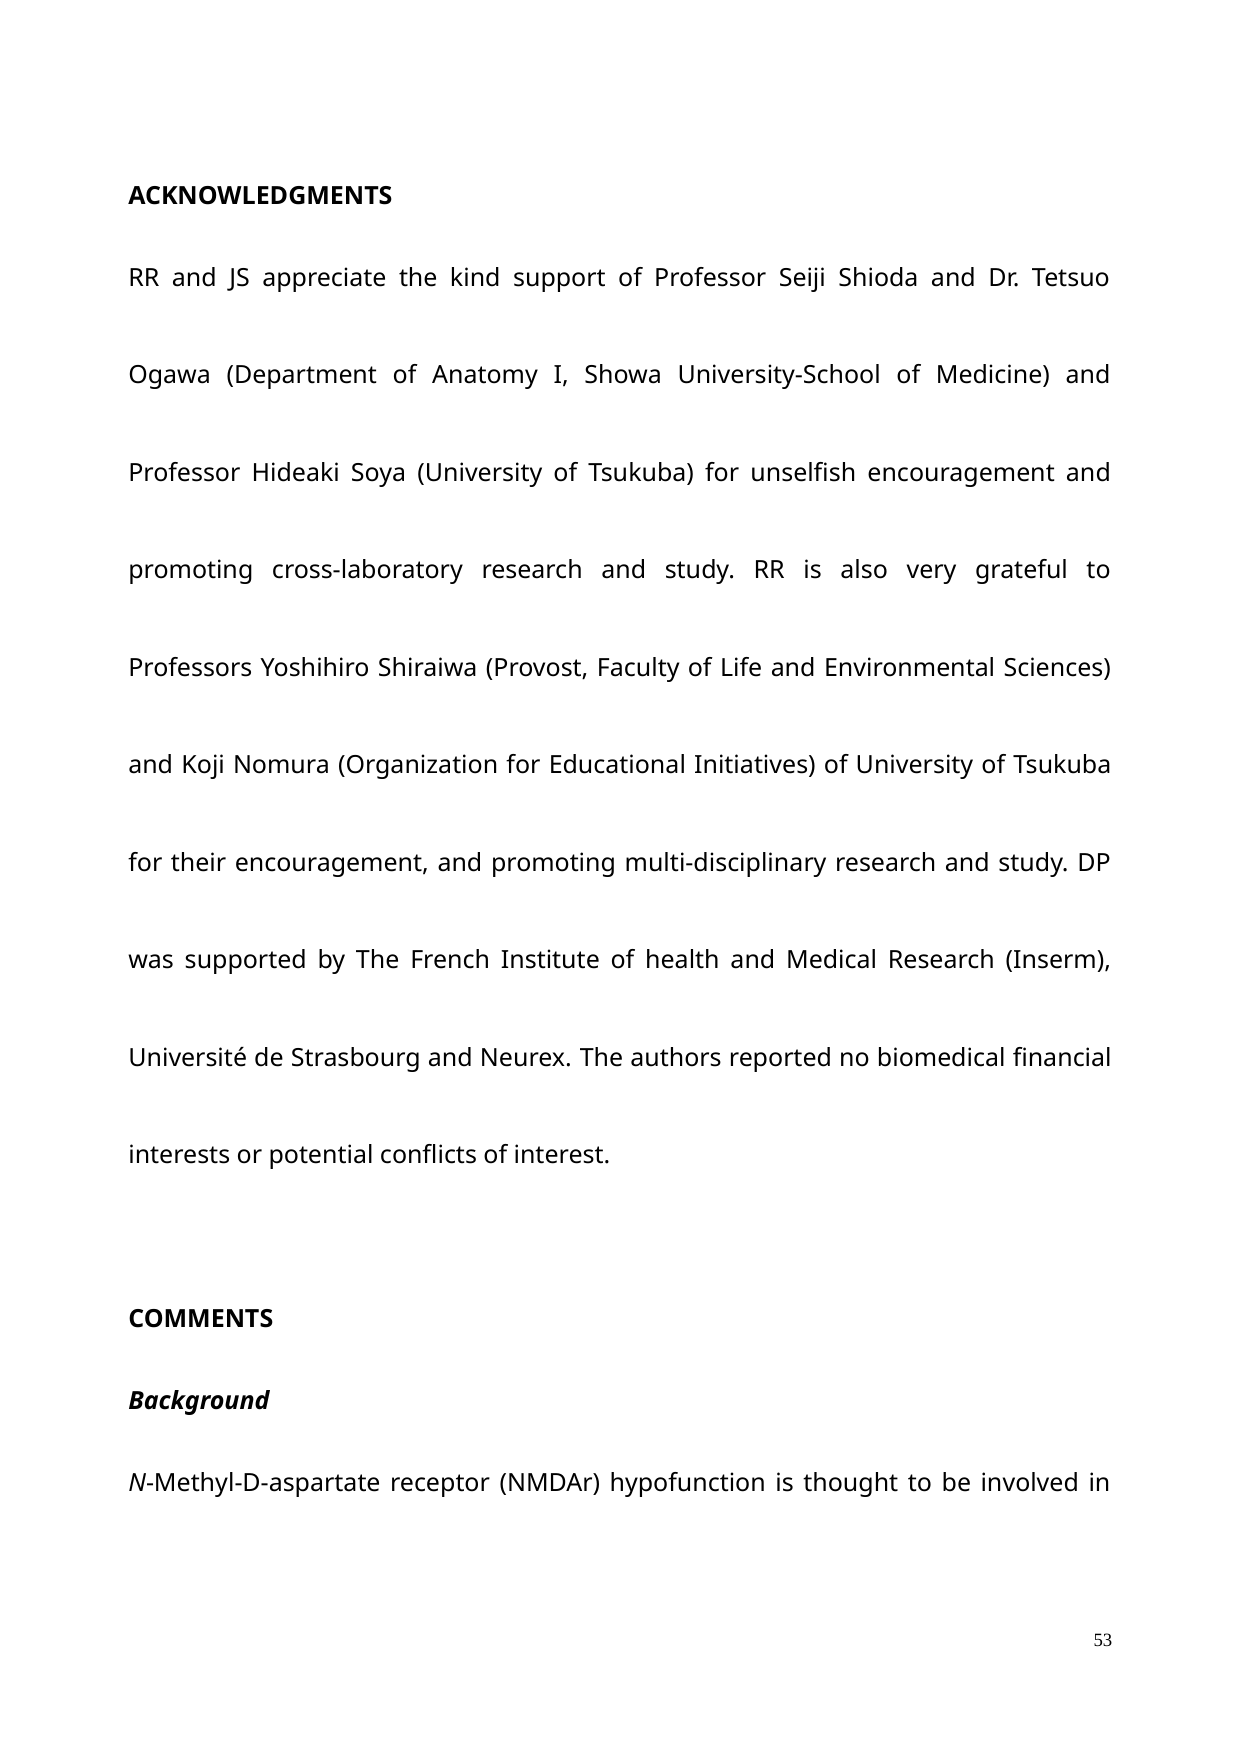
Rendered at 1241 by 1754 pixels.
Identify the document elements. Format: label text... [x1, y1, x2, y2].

text COMMENTS [128, 1285, 1112, 1350]
text Background [128, 1367, 1112, 1432]
text RR and JS appreciate the kind support of Professor Seiji Shioda and Dr. Tetsuo Ogawa (Department of Anatomy I, Showa University-School of Medicine) and Professor Hideaki Soya (University of Tsukuba) for unselfish encouragement and promoting cross-laboratory research and study. RR is also very grateful to Professors Yoshihiro Shiraiwa (Provost, Faculty of Life and Environmental Sciences) and Koji Nomura (Organization for Educational Initiatives) of University of Tsukuba for their encouragement, and promoting multi-disciplinary research and study. DP was supported by The French Institute of health and Medical Research (Inserm), Université de Strasbourg and Neurex. The authors reported no biomedical financial interests or potential conflicts of interest. [128, 244, 1112, 1186]
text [128, 1449, 1112, 1514]
text ACKNOWLEDGMENTS [128, 162, 1112, 227]
